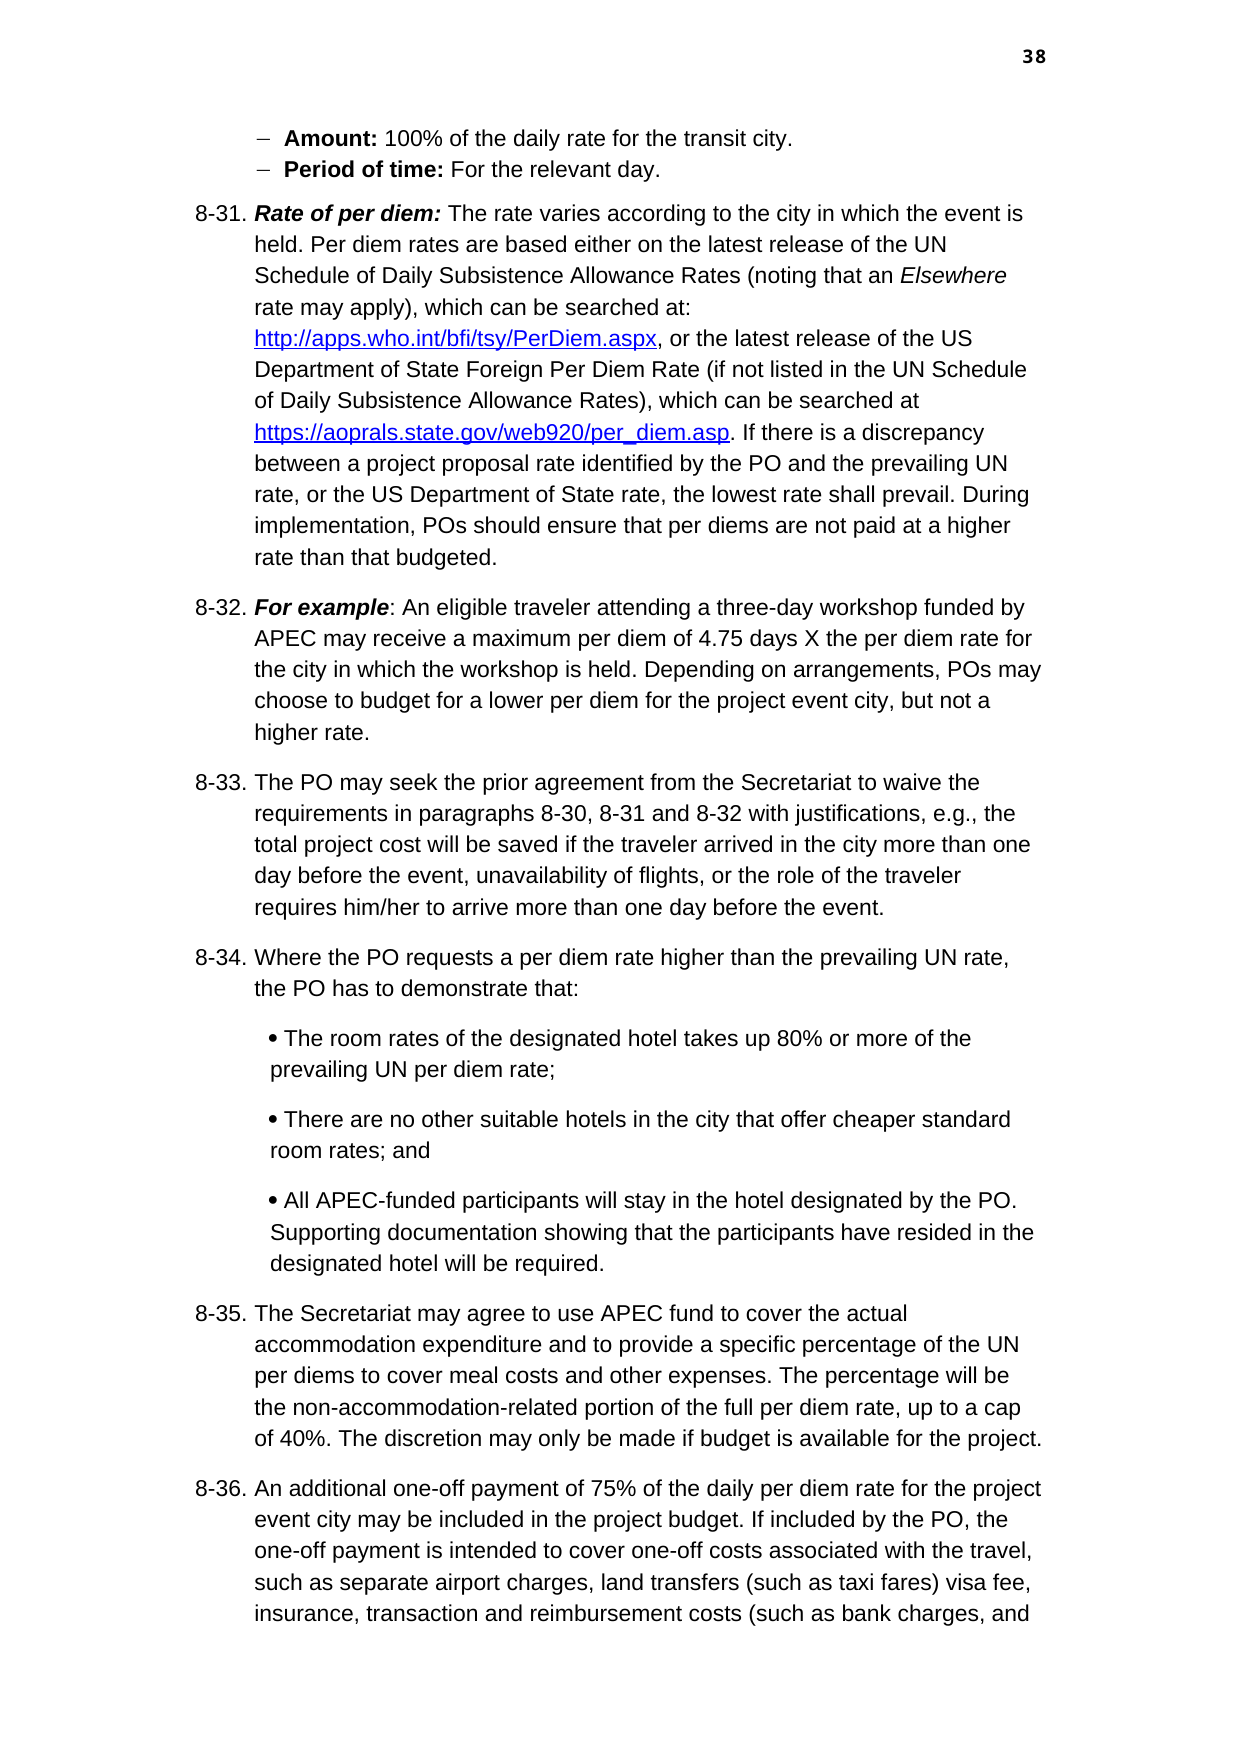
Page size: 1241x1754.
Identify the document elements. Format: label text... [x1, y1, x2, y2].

list The Secretariat may agree to use APEC fund to cover the actual accommodation expenditure and to provide a specific percentage of the UN per diems to cover meal costs and other expenses. The percentage will be the non-accommodation-related portion of the full per diem rate, up to a cap of 40%. The discretion may only be made if budget is available for the project. [195, 1295, 1045, 1451]
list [195, 1470, 1045, 1626]
list Period of time: For the relevant day. [254, 151, 1045, 182]
list Rate of per diem: The rate varies according to the city in which the event is held. Per diem rates are based either on the latest release of the UN Schedule of Daily Subsistence Allowance Rates (noting that an Elsewhere rate may apply), which can be searched at: http://apps.who.int/bfi/tsy/PerDiem.aspx, or the latest release of the US Department of State Foreign Per Diem Rate (if not listed in the UN Schedule of Daily Subsistence Allowance Rates), which can be searched at https://aoprals.state.gov/web920/per_diem.asp. If there is a discrepancy between a project proposal rate identified by the PO and the prevailing UN rate, or the US Department of State rate, the lowest rate shall prevail. During implementation, POs should ensure that per diems are not paid at a higher rate than that budgeted. [195, 195, 1045, 570]
list For example: An eligible traveler attending a three-day workshop funded by APEC may receive a maximum per diem of 4.75 days X the per diem rate for the city in which the workshop is held. Depending on arrangements, POs may choose to budget for a lower per diem for the project event city, but not a higher rate. [195, 589, 1045, 745]
list The PO may seek the prior agreement from the Secretariat to waive the requirements in paragraphs 8-30, 8-31 and 8-32 with justifications, e.g., the total project cost will be saved if the traveler arrived in the city more than one day before the event, unavailability of flights, or the role of the traveler requires him/her to arrive more than one day before the event. [195, 764, 1045, 920]
list The room rates of the designated hotel takes up 80% or more of the prevailing UN per diem rate; [269, 1020, 1045, 1082]
list Where the PO requests a per diem rate higher than the prevailing UN rate, the PO has to demonstrate that: [195, 939, 1045, 1001]
list All APEC-funded participants will stay in the hotel designated by the PO. Supporting documentation showing that the participants have resided in the designated hotel will be required. [269, 1182, 1045, 1276]
list Amount: 100% of the daily rate for the transit city. [254, 120, 1045, 151]
list There are no other suitable hotels in the city that offer cheaper standard room rates; and [269, 1101, 1045, 1164]
